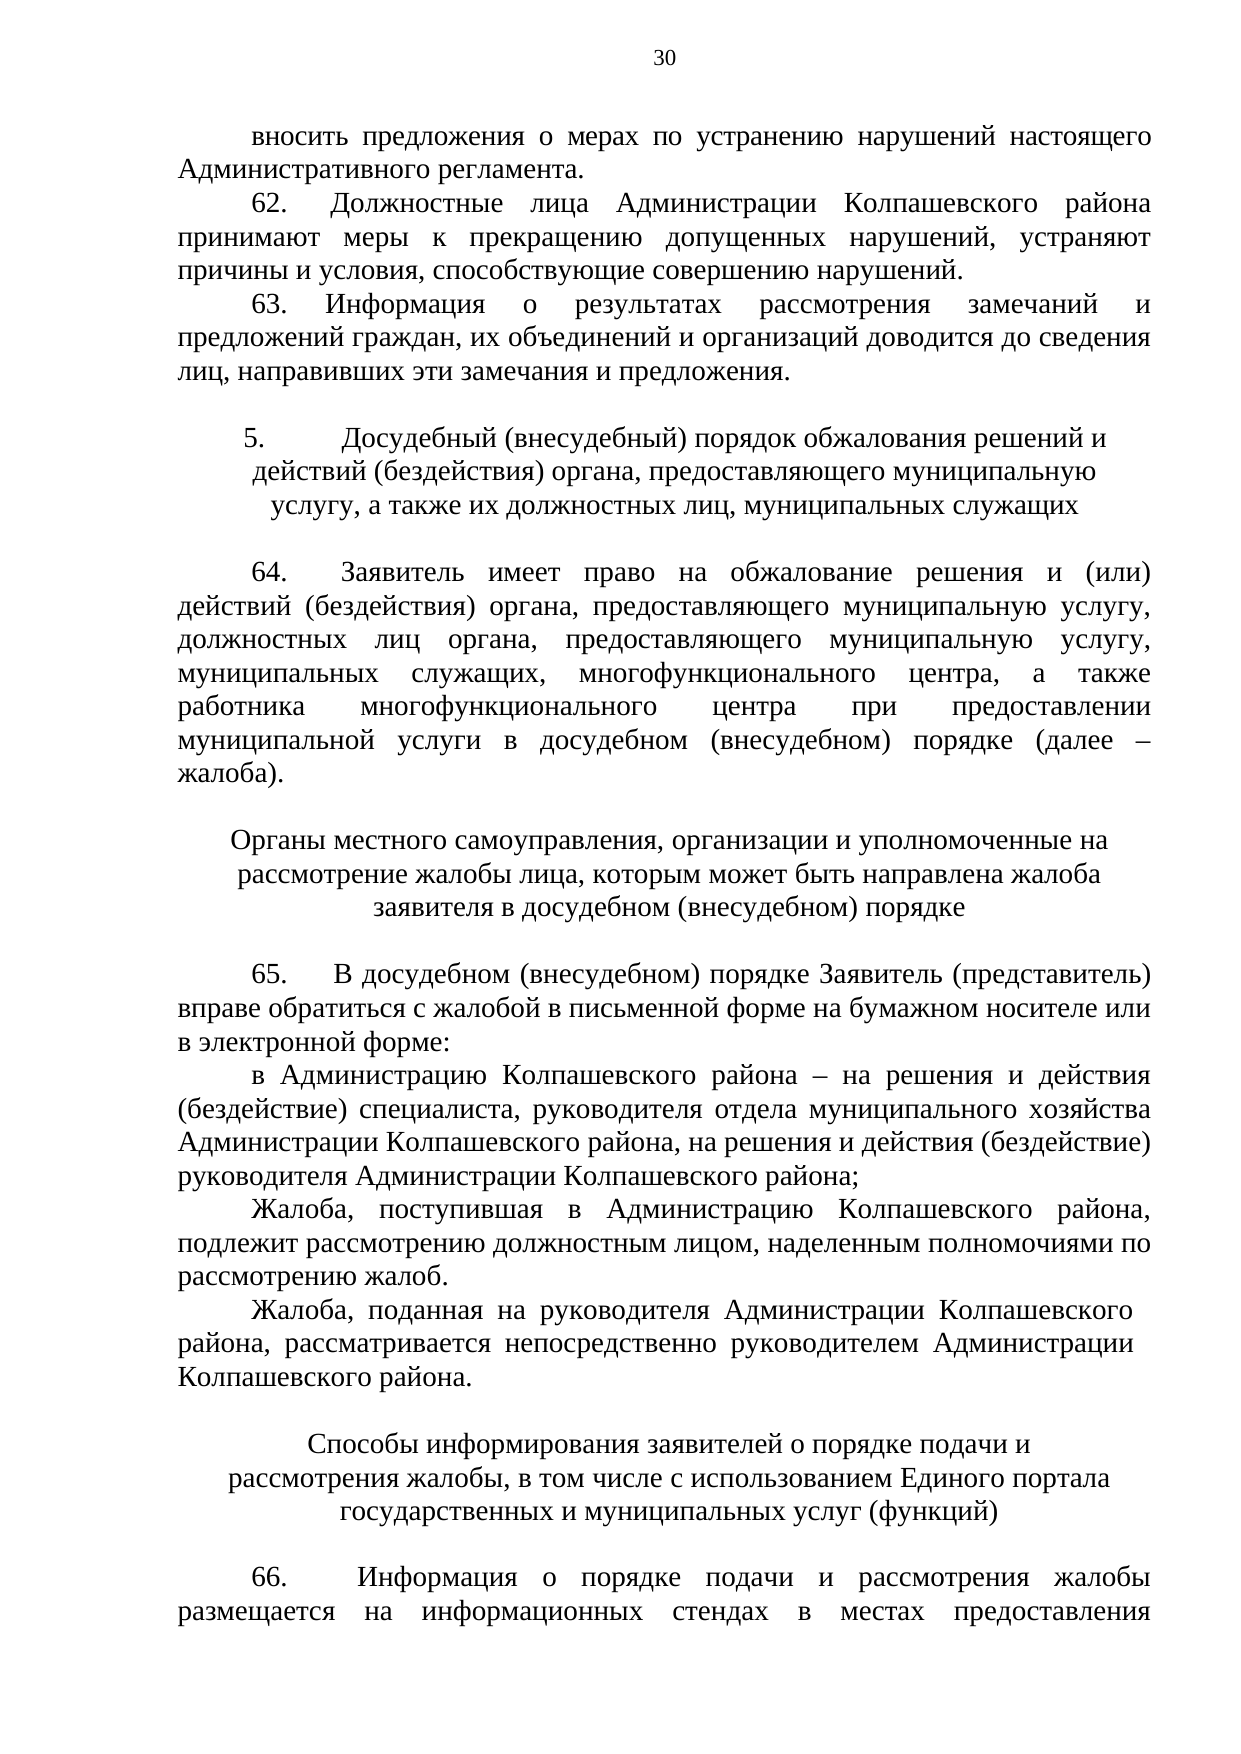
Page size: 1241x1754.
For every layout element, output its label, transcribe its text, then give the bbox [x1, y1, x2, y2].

text Органы местного самоуправления, организации и уполномоченные на рассмотрение жалобы лица, которым может быть направлена жалоба заявителя в досудебном (внесудебном) порядке [208, 822, 1130, 923]
list Заявитель имеет право на обжалование решения и (или) действий (бездействия) органа, предоставляющего муниципальную услугу, должностных лиц органа, предоставляющего муниципальную услугу, муниципальных служащих, многофункционального центра, а также работника многофункционального центра при предоставлении муниципальной услуги в досудебном (внесудебном) порядке (далее – жалоба). [177, 554, 1152, 789]
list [177, 1559, 1152, 1626]
text Жалоба, поданная на руководителя Администрации Колпашевского района, рассматривается непосредственно руководителем Администрации Колпашевского района. [177, 1292, 1134, 1393]
list Жалоба, поступившая в Администрацию Колпашевского района, подлежит рассмотрению должностным лицом, наделенным полномочиями по рассмотрению жалоб. [177, 1191, 1152, 1292]
list в Администрацию Колпашевского района – на решения и действия (бездействие) специалиста, руководителя отдела муниципального хозяйства Администрации Колпашевского района, на решения и действия (бездействие) руководителя Администрации Колпашевского района; [177, 1057, 1152, 1191]
text Способы информирования заявителей о порядке подачи и рассмотрения жалобы, в том числе с использованием Единого портала государственных и муниципальных услуг (функций) [224, 1426, 1114, 1527]
text вносить предложения о мерах по устранению нарушений настоящего Административного регламента. [177, 118, 1152, 185]
list Информация о результатах рассмотрения замечаний и предложений граждан, их объединений и организаций доводится до сведения лиц, направивших эти замечания и предложения. [177, 286, 1152, 386]
list Должностные лица Администрации Колпашевского района принимают меры к прекращению допущенных нарушений, устраняют причины и условия, способствующие совершению нарушений. [177, 185, 1152, 286]
list В досудебном (внесудебном) порядке Заявитель (представитель) вправе обратиться с жалобой в письменной форме на бумажном носителе или в электронной форме: [177, 957, 1152, 1057]
list Досудебный (внесудебный) порядок обжалования решений и действий (бездействия) органа, предоставляющего муниципальную услугу, а также их должностных лиц, муниципальных служащих [216, 420, 1133, 521]
